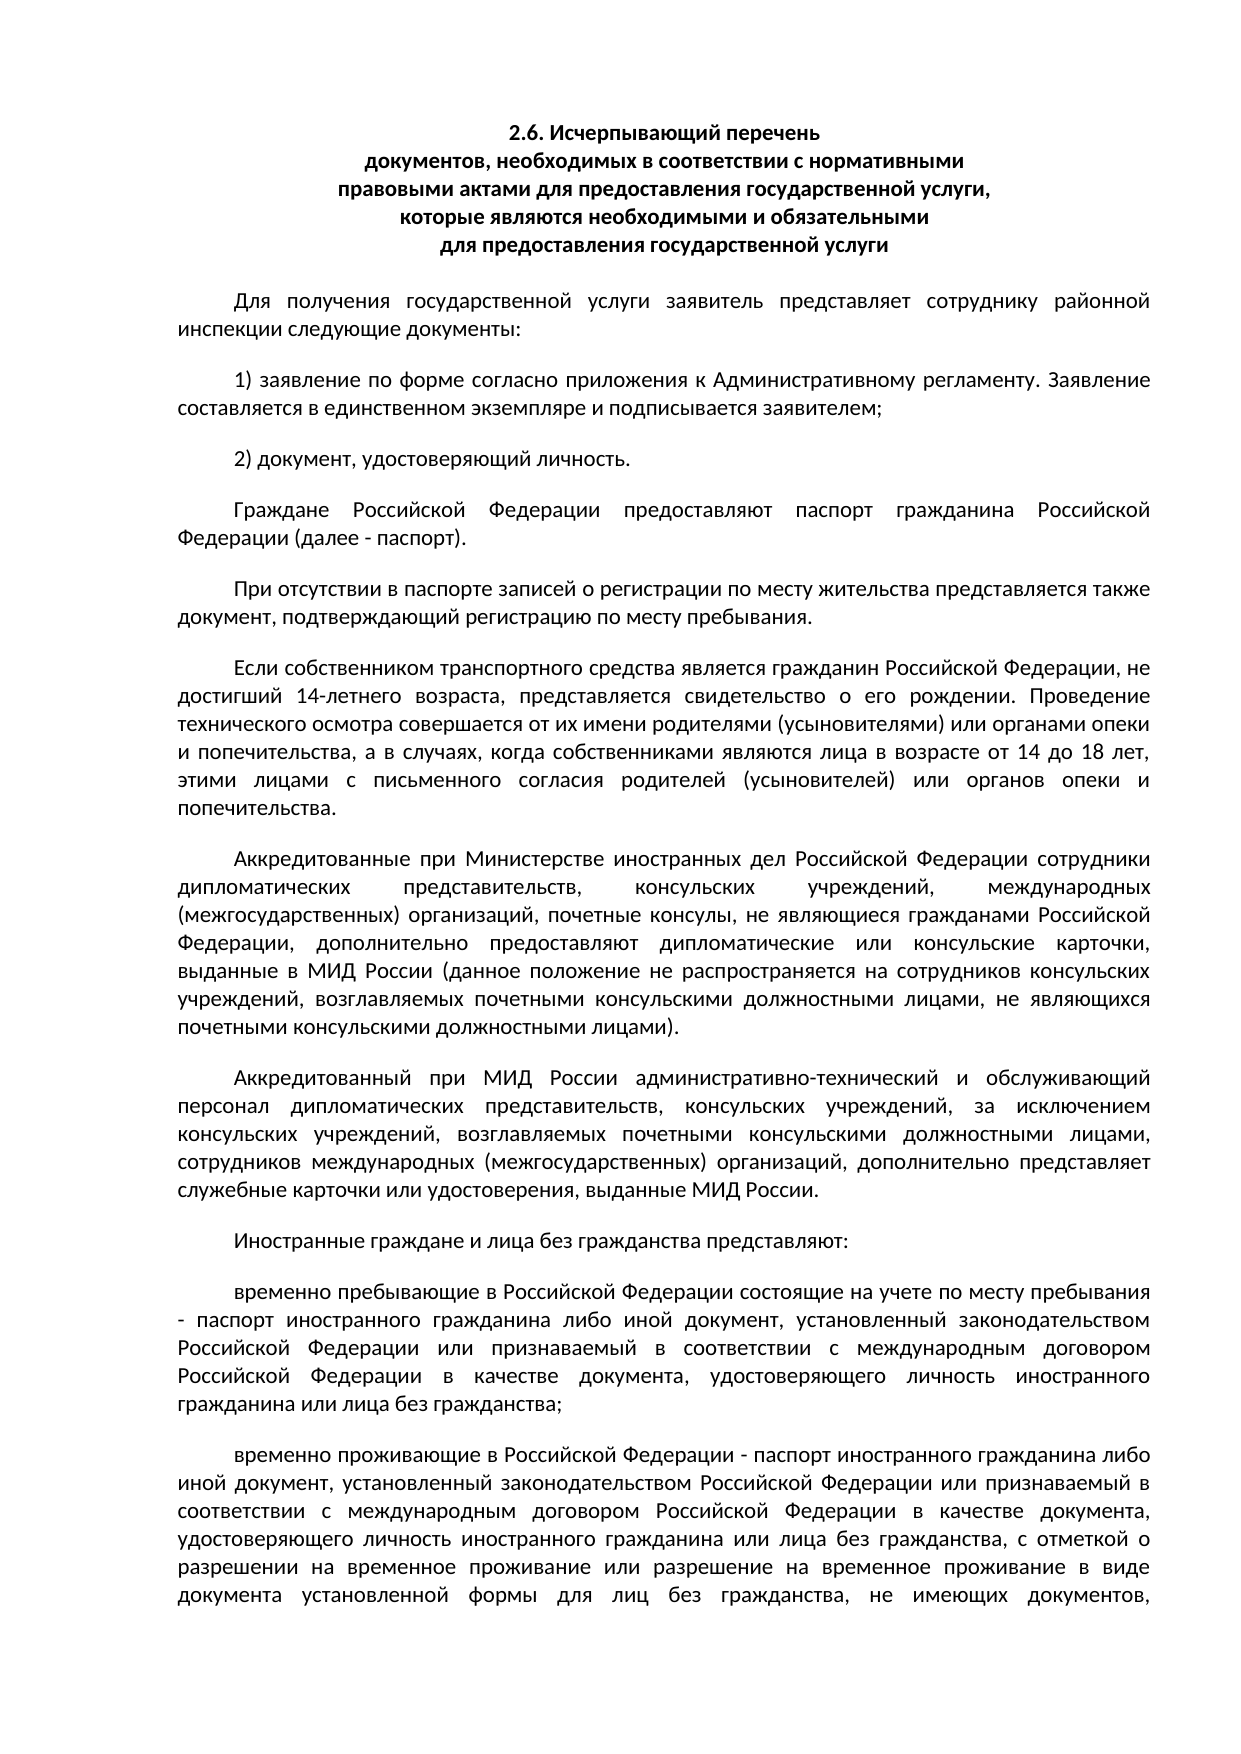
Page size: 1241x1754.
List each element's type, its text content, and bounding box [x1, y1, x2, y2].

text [177, 1440, 1152, 1608]
text Аккредитованный при МИД России административно-технический и обслуживающий персонал дипломатических представительств, консульских учреждений, за исключением консульских учреждений, возглавляемых почетными консульскими должностными лицами, сотрудников международных (межгосударственных) организаций, дополнительно представляет служебные карточки или удостоверения, выданные МИД России. [177, 1063, 1152, 1203]
text При отсутствии в паспорте записей о регистрации по месту жительства представляется также документ, подтверждающий регистрацию по месту пребывания. [177, 574, 1152, 630]
text Если собственником транспортного средства является гражданин Российской Федерации, не достигший 14-летнего возраста, представляется свидетельство о его рождении. Проведение технического осмотра совершается от их имени родителями (усыновителями) или органами опеки и попечительства, а в случаях, когда собственниками являются лица в возрасте от 14 до 18 лет, этими лицами с письменного согласия родителей (усыновителей) или органов опеки и попечительства. [177, 653, 1152, 821]
title которые являются необходимыми и обязательными [177, 202, 1152, 230]
text Граждане Российской Федерации предоставляют паспорт гражданина Российской Федерации (далее - паспорт). [177, 495, 1152, 551]
text Иностранные граждане и лица без гражданства представляют: [177, 1226, 1152, 1254]
title для предоставления государственной услуги [177, 230, 1152, 258]
title 2.6. Исчерпывающий перечень [177, 118, 1152, 146]
text 2) документ, удостоверяющий личность. [177, 444, 1152, 472]
text временно пребывающие в Российской Федерации состоящие на учете по месту пребывания - паспорт иностранного гражданина либо иной документ, установленный законодательством Российской Федерации или признаваемый в соответствии с международным договором Российской Федерации в качестве документа, удостоверяющего личность иностранного гражданина или лица без гражданства; [177, 1277, 1152, 1417]
text Аккредитованные при Министерстве иностранных дел Российской Федерации сотрудники дипломатических представительств, консульских учреждений, международных (межгосударственных) организаций, почетные консулы, не являющиеся гражданами Российской Федерации, дополнительно предоставляют дипломатические или консульские карточки, выданные в МИД России (данное положение не распространяется на сотрудников консульских учреждений, возглавляемых почетными консульскими должностными лицами, не являющихся почетными консульскими должностными лицами). [177, 844, 1152, 1040]
title правовыми актами для предоставления государственной услуги, [177, 174, 1152, 202]
text 1) заявление по форме согласно приложения к Административному регламенту. Заявление составляется в единственном экземпляре и подписывается заявителем; [177, 365, 1152, 421]
title документов, необходимых в соответствии с нормативными [177, 146, 1152, 174]
text Для получения государственной услуги заявитель представляет сотруднику районной инспекции следующие документы: [177, 286, 1152, 342]
